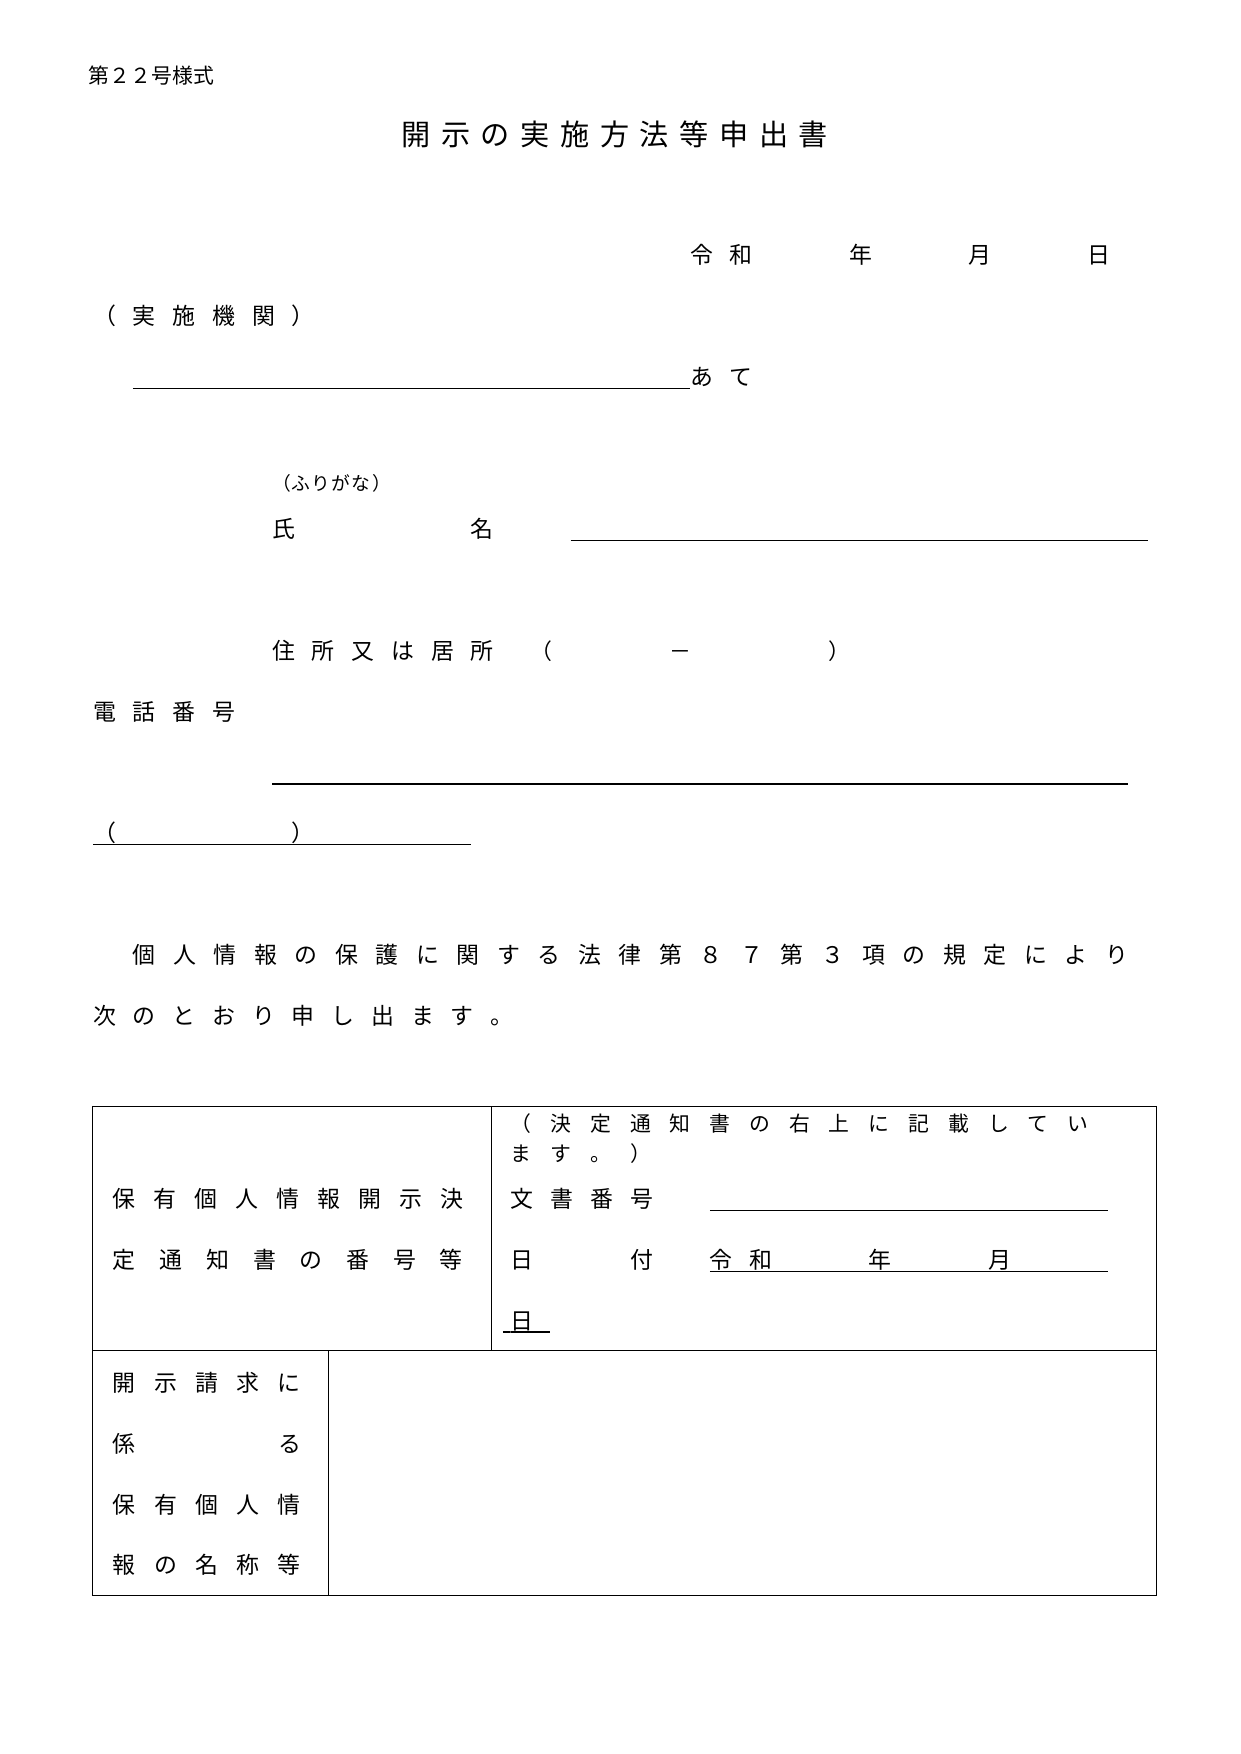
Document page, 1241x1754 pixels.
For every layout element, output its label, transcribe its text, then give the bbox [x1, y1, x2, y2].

table_cell [329, 1351, 1156, 1594]
text 開示の実施方法等申出書 [93, 102, 1147, 163]
text （ふりがな） [93, 467, 1147, 497]
text （ ） [93, 741, 1147, 862]
table_header 保有個人情報開示決定通知書の番号等 [93, 1107, 491, 1350]
text 個人情報の保護に関する法律第８７第３項の規定により、次のとおり申し出ます。 [93, 923, 1147, 1045]
text （実施機関） [93, 284, 1147, 345]
text あて [113, 345, 1147, 406]
text 住所又は居所 （ － ） 電話番号 [93, 619, 1147, 741]
text 令和 年 月 日 [93, 224, 1127, 284]
text 氏 名 [93, 497, 1147, 558]
table_header （決定通知書の右上に記載しています。） 文書番号 日 付 令和 年 月 日 [492, 1107, 1156, 1350]
table_cell 開示請求に係る 保有個人情報の名称等 [93, 1351, 328, 1594]
